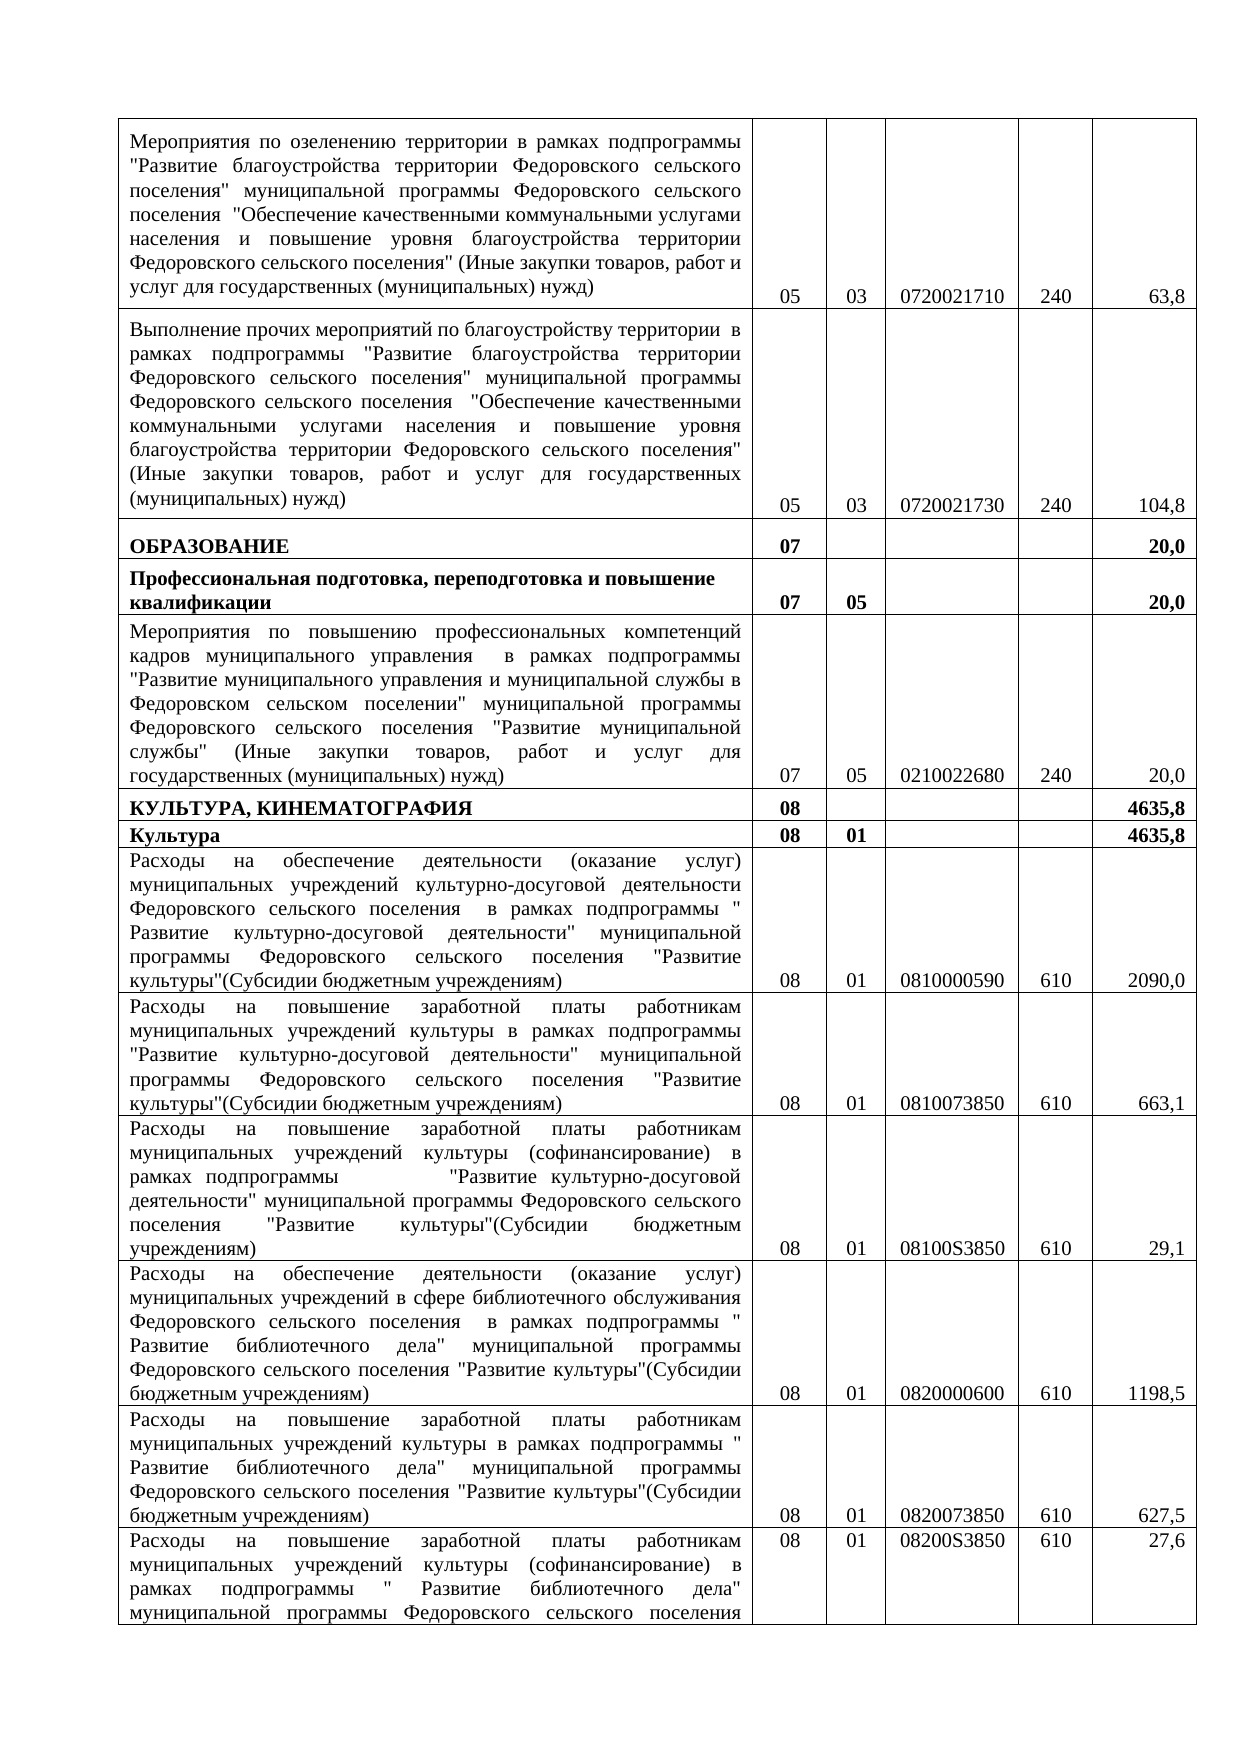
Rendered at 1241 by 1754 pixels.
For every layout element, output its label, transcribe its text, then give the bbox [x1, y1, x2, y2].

table_cell 01 [827, 1116, 885, 1260]
table_cell Расходы на повышение заработной платы работникам муниципальных учреждений культуры в рамках подпрограммы " Развитие библиотечного дела" муниципальной программы Федоровского сельского поселения "Развитие культуры"(Субсидии бюджетным учреждениям) [119, 1406, 752, 1527]
table_cell 240 [1019, 615, 1092, 787]
table_cell 08 [753, 1261, 826, 1405]
table_cell 0210022680 [886, 615, 1018, 787]
table_cell 63,8 [1093, 119, 1196, 308]
table_cell 610 [1019, 993, 1092, 1114]
table_cell 03 [827, 119, 885, 308]
table_cell Выполнение прочих мероприятий по благоустройству территории в рамках подпрограммы "Развитие благоустройства территории Федоровского сельского поселения" муниципальной программы Федоровского сельского поселения "Обеспечение качественными коммунальными услугами населения и повышение уровня благоустройства территории Федоровского сельского поселения" (Иные закупки товаров, работ и услуг для государственных (муниципальных) нужд) [119, 309, 752, 517]
table_cell 20,0 [1093, 519, 1196, 558]
table_cell Расходы на повышение заработной платы работникам муниципальных учреждений культуры в рамках подпрограммы "Развитие культурно-досуговой деятельности" муниципальной программы Федоровского сельского поселения "Развитие культуры"(Субсидии бюджетным учреждениям) [119, 993, 752, 1114]
table_cell [827, 519, 885, 558]
table_cell 07 [753, 615, 826, 787]
table_cell 07 [753, 559, 826, 614]
table_cell 0820000600 [886, 1261, 1018, 1405]
table_cell 2090,0 [1093, 848, 1196, 992]
table_cell 4635,8 [1093, 789, 1196, 820]
table_cell [1019, 821, 1092, 847]
table_cell 01 [827, 1406, 885, 1527]
table_cell [1019, 789, 1092, 820]
table_cell 08200S3850 [886, 1528, 1018, 1624]
table_cell 01 [827, 993, 885, 1114]
table_cell 610 [1019, 1116, 1092, 1260]
table_cell 240 [1019, 119, 1092, 308]
table_cell [886, 821, 1018, 847]
table_cell [1019, 559, 1092, 614]
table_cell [119, 1528, 752, 1624]
table_cell Расходы на обеспечение деятельности (оказание услуг) муниципальных учреждений в сфере библиотечного обслуживания Федоровского сельского поселения в рамках подпрограммы " Развитие библиотечного дела" муниципальной программы Федоровского сельского поселения "Развитие культуры"(Субсидии бюджетным учреждениям) [119, 1261, 752, 1405]
table_cell [1019, 519, 1092, 558]
table_cell 610 [1019, 1406, 1092, 1527]
table_cell 29,1 [1093, 1116, 1196, 1260]
table_cell 05 [753, 119, 826, 308]
table_cell Мероприятия по повышению профессиональных компетенций кадров муниципального управления в рамках подпрограммы "Развитие муниципального управления и муниципальной службы в Федоровском сельском поселении" муниципальной программы Федоровского сельского поселения "Развитие муниципальной службы" (Иные закупки товаров, работ и услуг для государственных (муниципальных) нужд) [119, 615, 752, 787]
table_cell 0810000590 [886, 848, 1018, 992]
table_cell 08 [753, 993, 826, 1114]
table_cell 0810073850 [886, 993, 1018, 1114]
table_cell 104,8 [1093, 309, 1196, 517]
table_cell 20,0 [1093, 615, 1196, 787]
table_cell 03 [827, 309, 885, 517]
table_cell Мероприятия по озеленению территории в рамках подпрограммы "Развитие благоустройства территории Федоровского сельского поселения" муниципальной программы Федоровского сельского поселения "Обеспечение качественными коммунальными услугами населения и повышение уровня благоустройства территории Федоровского сельского поселения" (Иные закупки товаров, работ и услуг для государственных (муниципальных) нужд) [119, 119, 752, 308]
table_cell 627,5 [1093, 1406, 1196, 1527]
table_cell КУЛЬТУРА, КИНЕМАТОГРАФИЯ [119, 789, 752, 820]
table_cell 610 [1019, 1528, 1092, 1624]
table_cell Расходы на повышение заработной платы работникам муниципальных учреждений культуры (софинансирование) в рамках подпрограммы "Развитие культурно-досуговой деятельности" муниципальной программы Федоровского сельского поселения "Развитие культуры"(Субсидии бюджетным учреждениям) [119, 1116, 752, 1260]
table_cell 663,1 [1093, 993, 1196, 1114]
table_cell 610 [1019, 848, 1092, 992]
table_cell [827, 789, 885, 820]
table_cell [886, 789, 1018, 820]
table_cell 05 [827, 615, 885, 787]
table_cell 0820073850 [886, 1406, 1018, 1527]
table_cell 240 [1019, 309, 1092, 517]
table_cell Расходы на обеспечение деятельности (оказание услуг) муниципальных учреждений культурно-досуговой деятельности Федоровского сельского поселения в рамках подпрограммы " Развитие культурно-досуговой деятельности" муниципальной программы Федоровского сельского поселения "Развитие культуры"(Субсидии бюджетным учреждениям) [119, 848, 752, 992]
table_cell 08100S3850 [886, 1116, 1018, 1260]
table_cell 01 [827, 848, 885, 992]
table_cell [886, 559, 1018, 614]
table_cell 1198,5 [1093, 1261, 1196, 1405]
table_cell 01 [827, 821, 885, 847]
table_cell 08 [753, 1116, 826, 1260]
table_cell 07 [753, 519, 826, 558]
table_cell 05 [827, 559, 885, 614]
table_cell 27,6 [1093, 1528, 1196, 1624]
table_cell 610 [1019, 1261, 1092, 1405]
table_cell 08 [753, 821, 826, 847]
table_cell 0720021710 [886, 119, 1018, 308]
table_cell 4635,8 [1093, 821, 1196, 847]
table_cell 08 [753, 1528, 826, 1624]
table_cell 01 [827, 1528, 885, 1624]
table_cell 20,0 [1093, 559, 1196, 614]
table_cell Профессиональная подготовка, переподготовка и повышение квалификации [119, 559, 752, 614]
table_cell 01 [827, 1261, 885, 1405]
table_cell 08 [753, 789, 826, 820]
table_cell 08 [753, 1406, 826, 1527]
table_cell Культура [119, 821, 752, 847]
table_cell ОБРАЗОВАНИЕ [119, 519, 752, 558]
table_cell 0720021730 [886, 309, 1018, 517]
table_cell [886, 519, 1018, 558]
table_cell 05 [753, 309, 826, 517]
table_cell 08 [753, 848, 826, 992]
